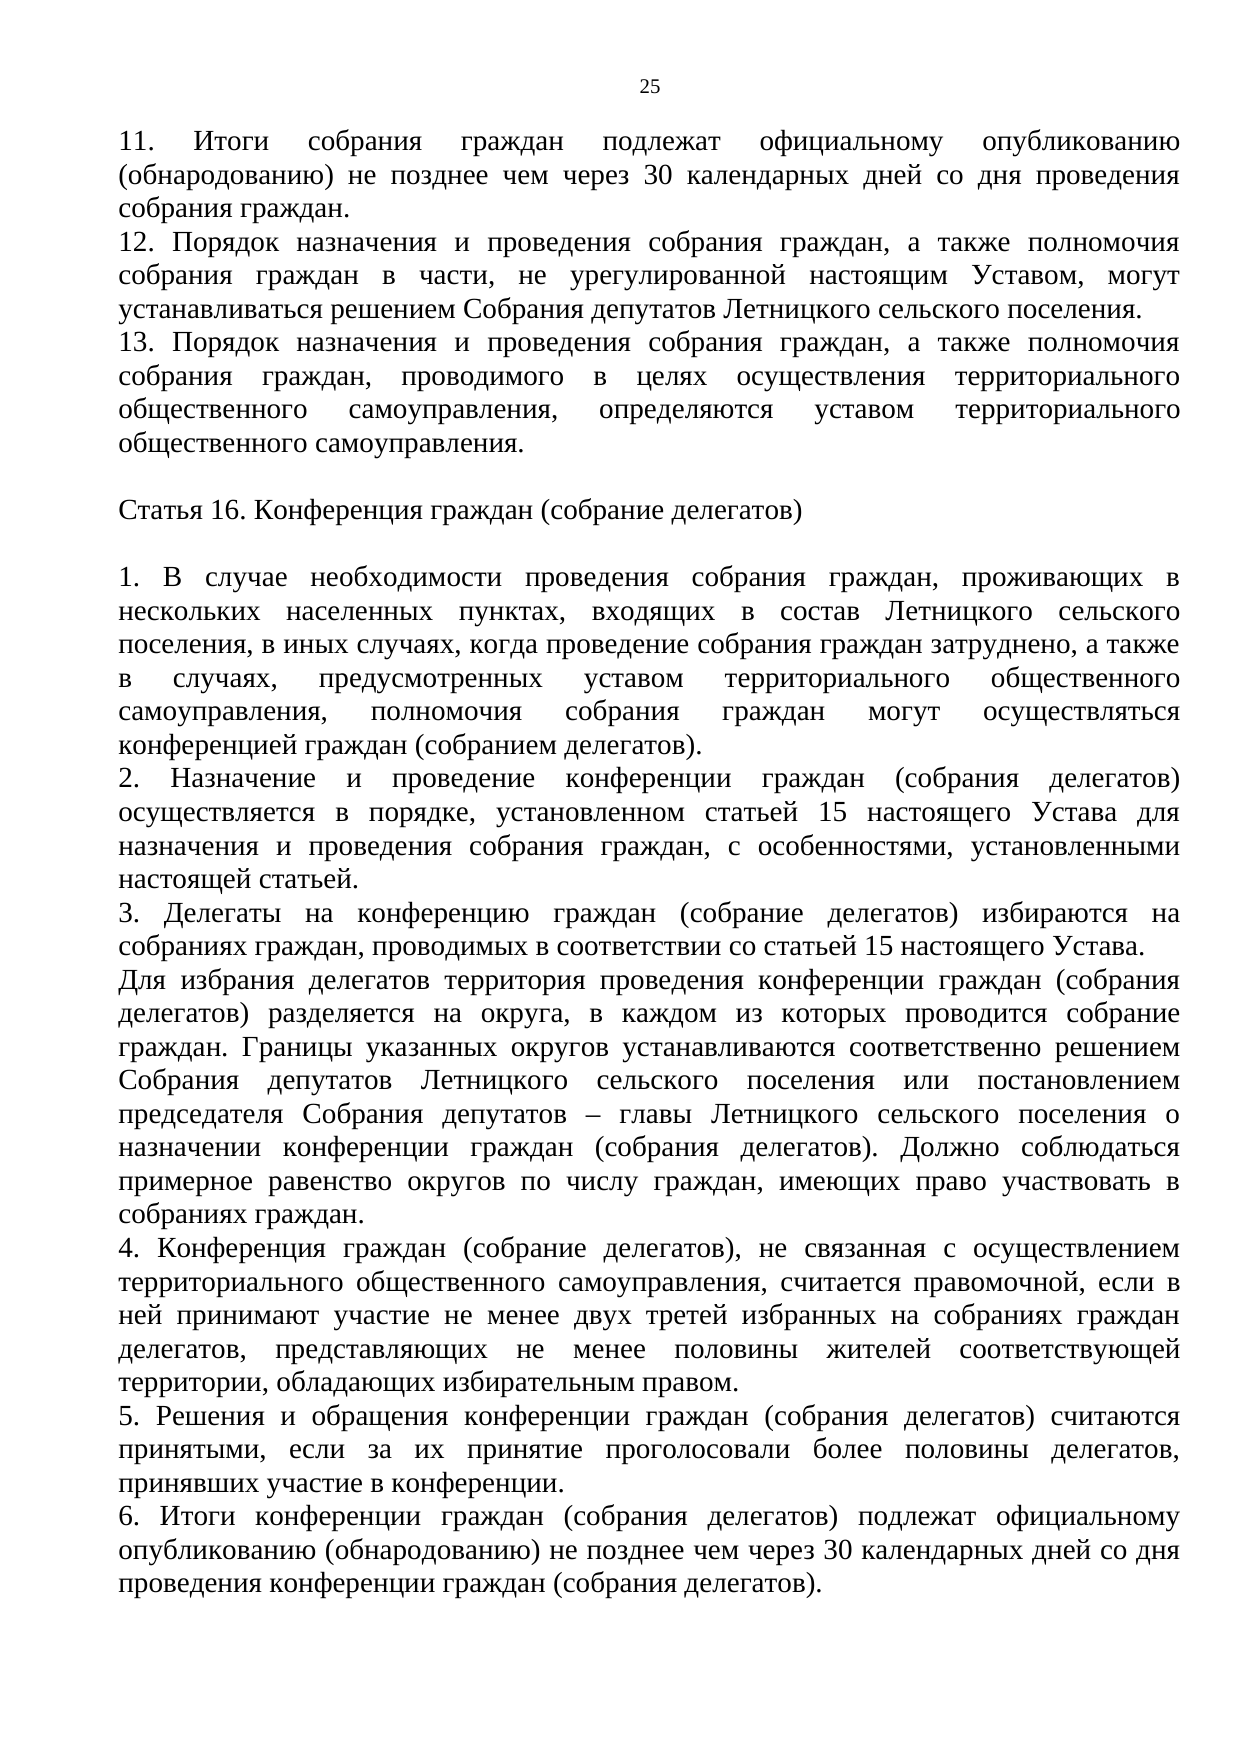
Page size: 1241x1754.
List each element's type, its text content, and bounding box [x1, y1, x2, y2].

text 13. Порядок назначения и проведения собрания граждан, а также полномочия собрания граждан, проводимого в целях осуществления территориального общественного самоуправления, определяются уставом территориального общественного самоуправления. [118, 324, 1181, 459]
text 5. Решения и обращения конференции граждан (собрания делегатов) считаются принятыми, если за их принятие проголосовали более половины делегатов, принявших участие в конференции. [118, 1398, 1181, 1498]
text 3. Делегаты на конференцию граждан (собрание делегатов) избираются на собраниях граждан, проводимых в соответствии со статьей 15 настоящего Устава. [118, 895, 1181, 962]
text Для избрания делегатов территория проведения конференции граждан (собрания делегатов) разделяется на округа, в каждом из которых проводится собрание граждан. Границы указанных округов устанавливаются соответственно решением Собрания депутатов Летницкого сельского поселения или постановлением председателя Собрания депутатов – главы Летницкого сельского поселения о назначении конференции граждан (собрания делегатов). Должно соблюдаться примерное равенство округов по числу граждан, имеющих право участвовать в собраниях граждан. [118, 962, 1181, 1230]
text 6. Итоги конференции граждан (собрания делегатов) подлежат официальному опубликованию (обнародованию) не позднее чем через 30 календарных дней со дня проведения конференции граждан (собрания делегатов). [118, 1498, 1181, 1599]
text 4. Конференция граждан (собрание делегатов), не связанная с осуществлением территориального общественного самоуправления, считается правомочной, если в ней принимают участие не менее двух третей избранных на собраниях граждан делегатов, представляющих не менее половины жителей соответствующей территории, обладающих избирательным правом. [118, 1230, 1181, 1398]
text 11. Итоги собрания граждан подлежат официальному опубликованию (обнародованию) не позднее чем через 30 календарных дней со дня проведения собрания граждан. [118, 123, 1181, 224]
text 2. Назначение и проведение конференции граждан (собрания делегатов) осуществляется в порядке, установленном статьей 15 настоящего Устава для назначения и проведения собрания граждан, с особенностями, установленными настоящей статьей. [118, 761, 1181, 895]
text 12. Порядок назначения и проведения собрания граждан, а также полномочия собрания граждан в части, не урегулированной настоящим Уставом, могут устанавливаться решением Собрания депутатов Летницкого сельского поселения. [118, 224, 1181, 324]
text Статья 16. Конференция граждан (собрание делегатов) [118, 492, 1181, 526]
text 1. В случае необходимости проведения собрания граждан, проживающих в нескольких населенных пунктах, входящих в состав Летницкого сельского поселения, в иных случаях, когда проведение собрания граждан затруднено, а также в случаях, предусмотренных уставом территориального общественного самоуправления, полномочия собрания граждан могут осуществляться конференцией граждан (собранием делегатов). [118, 559, 1181, 761]
